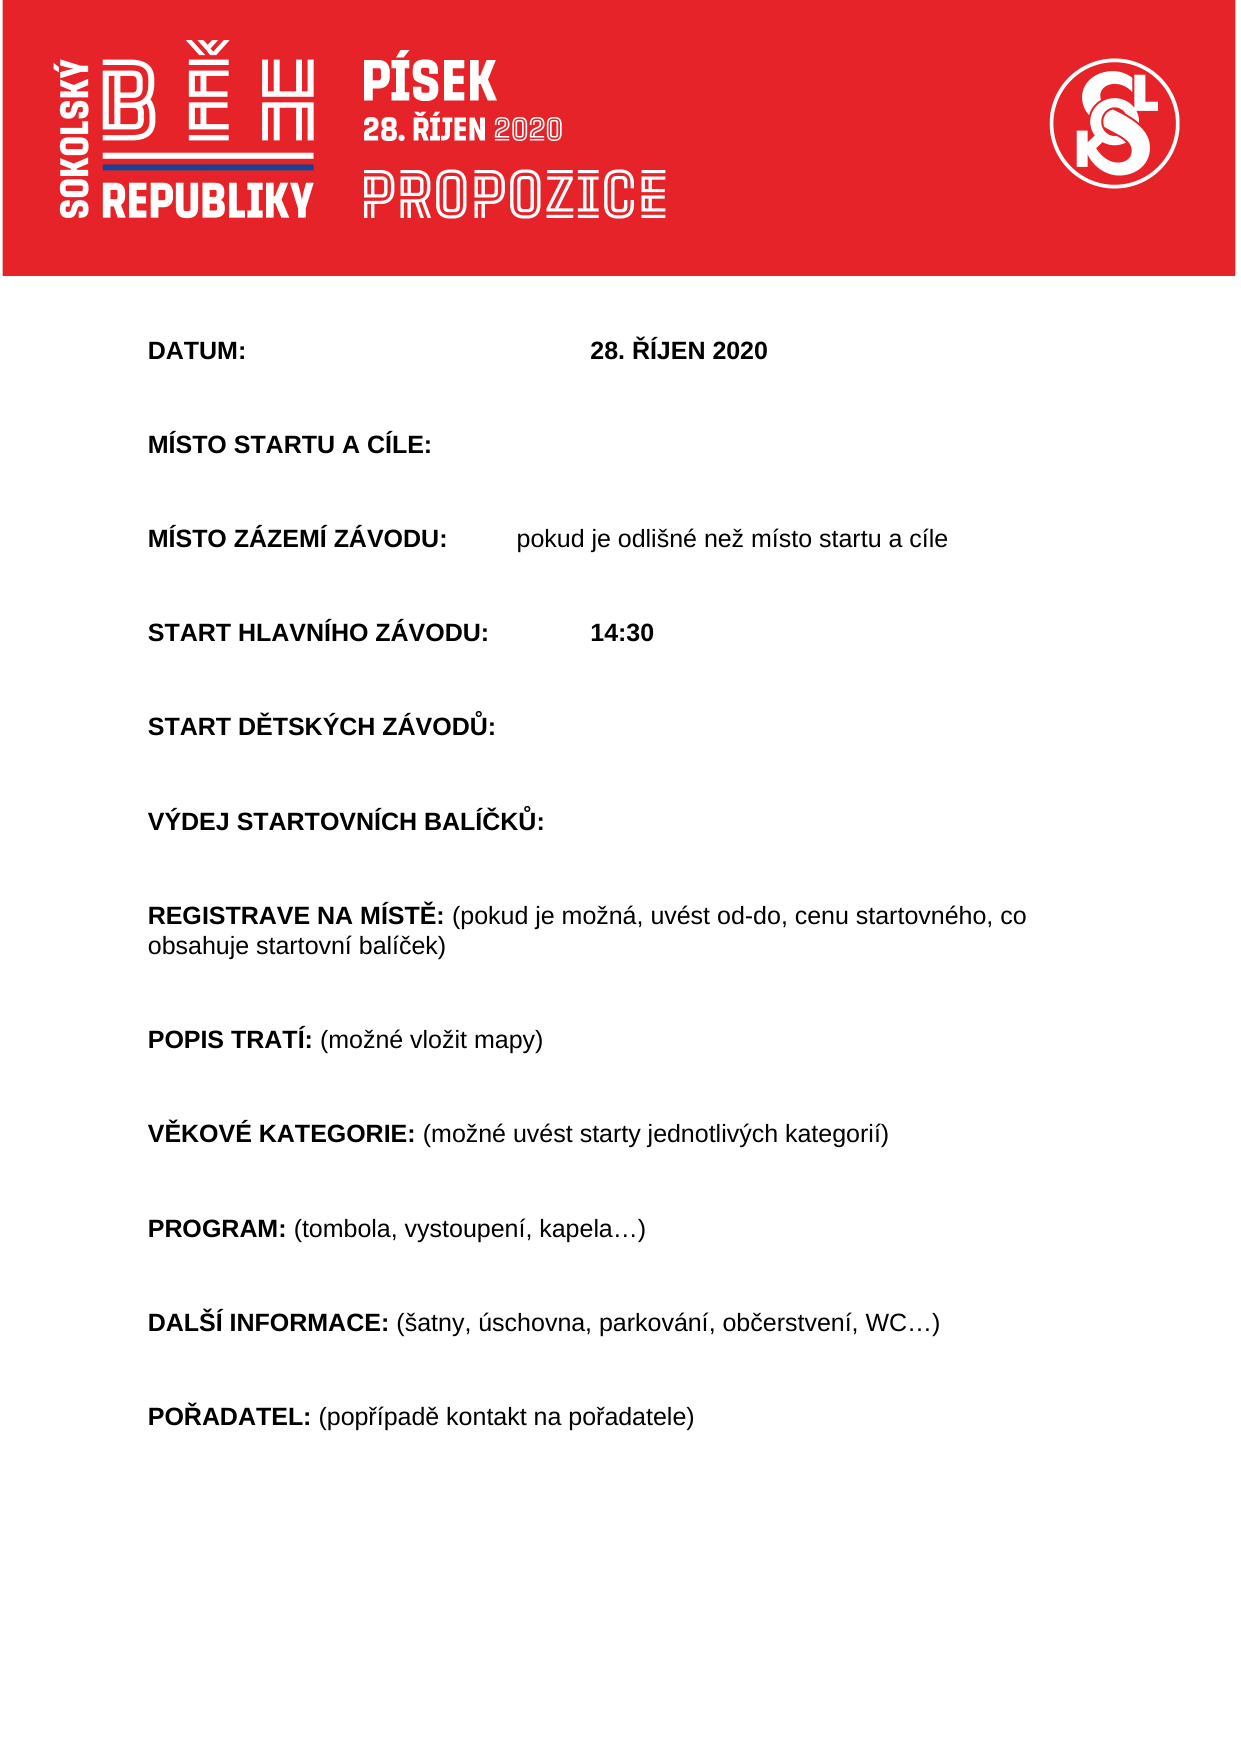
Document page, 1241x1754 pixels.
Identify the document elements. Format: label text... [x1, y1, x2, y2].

text START DĚTSKÝCH ZÁVODŮ: [148, 712, 1093, 741]
text PROGRAM: (tombola, vystoupení, kapela…) [148, 1214, 1093, 1242]
text VĚKOVÉ KATEGORIE: (možné uvést starty jednotlivých kategorií) [148, 1119, 1093, 1148]
text DATUM: 28. ŘÍJEN 2020 [148, 336, 1093, 364]
picture [1, 0, 1235, 276]
text START HLAVNÍHO ZÁVODU: 14:30 [148, 618, 1093, 647]
text REGISTRAVE NA MÍSTĚ: (pokud je možná, uvést od-do, cenu startovného, co obsahuje startovní balíček) [148, 901, 1093, 960]
text DALŠÍ INFORMACE: (šatny, úschovna, parkování, občerstvení, WC…) [148, 1308, 1093, 1337]
text POŘADATEL: (popřípadě kontakt na pořadatele) [148, 1402, 1093, 1431]
text MÍSTO STARTU A CÍLE: [148, 430, 1093, 459]
text MÍSTO ZÁZEMÍ ZÁVODU: pokud je odlišné než místo startu a cíle [148, 524, 1093, 553]
text VÝDEJ STARTOVNÍCH BALÍČKŮ: [148, 807, 1093, 835]
text POPIS TRATÍ: (možné vložit mapy) [148, 1025, 1093, 1054]
